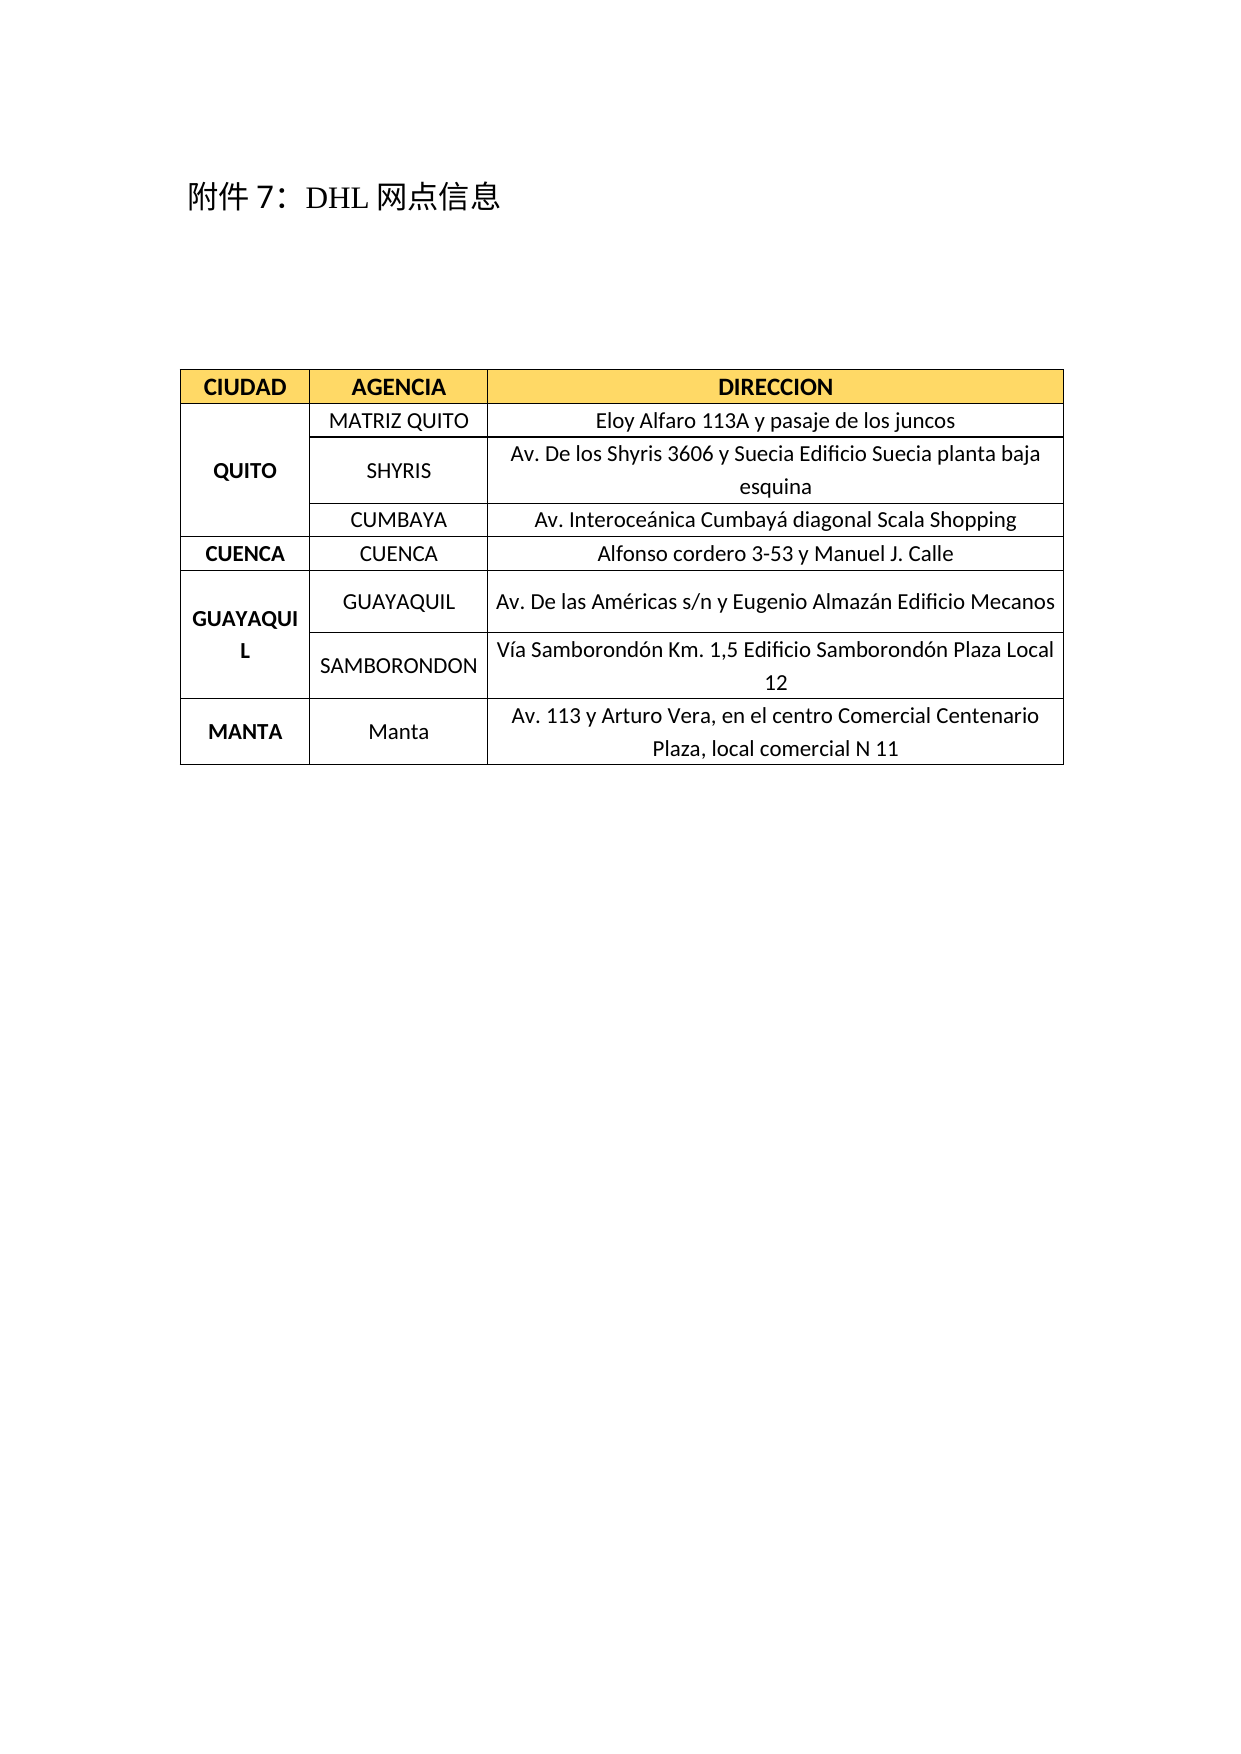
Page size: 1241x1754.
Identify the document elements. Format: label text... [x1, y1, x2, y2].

table_header DIRECCION [488, 370, 1063, 403]
table_cell Av. Interoceánica Cumbayá diagonal Scala Shopping [488, 504, 1063, 536]
table_cell Eloy Alfaro 113A y pasaje de los juncos [488, 404, 1063, 436]
table_cell SAMBORONDON [310, 633, 487, 698]
table_header AGENCIA [310, 370, 487, 403]
table_cell GUAYAQUIL [310, 571, 487, 632]
table_cell QUITO [181, 404, 309, 536]
table_cell Manta [310, 699, 487, 764]
text 附件7：DHL网点信息 [187, 162, 1053, 227]
table_cell Av. 113 y Arturo Vera, en el centro Comercial Centenario Plaza, local comercial N 11 [488, 699, 1063, 764]
table_cell CUENCA [310, 537, 487, 569]
table_cell Alfonso cordero 3-53 y Manuel J. Calle [488, 537, 1063, 569]
table_cell MANTA [181, 699, 309, 764]
table_cell CUENCA [181, 537, 309, 569]
table_cell Vía Samborondón Km. 1,5 Edificio Samborondón Plaza Local 12 [488, 633, 1063, 698]
table_cell Av. De los Shyris 3606 y Suecia Edificio Suecia planta baja esquina [488, 438, 1063, 502]
table_cell Av. De las Américas s/n y Eugenio Almazán Edificio Mecanos [488, 571, 1063, 632]
table_cell MATRIZ QUITO [310, 404, 487, 436]
table_cell SHYRIS [310, 438, 487, 502]
table_cell CUMBAYA [310, 504, 487, 536]
table_header CIUDAD [181, 370, 309, 403]
table_cell GUAYAQUIL [181, 571, 309, 698]
